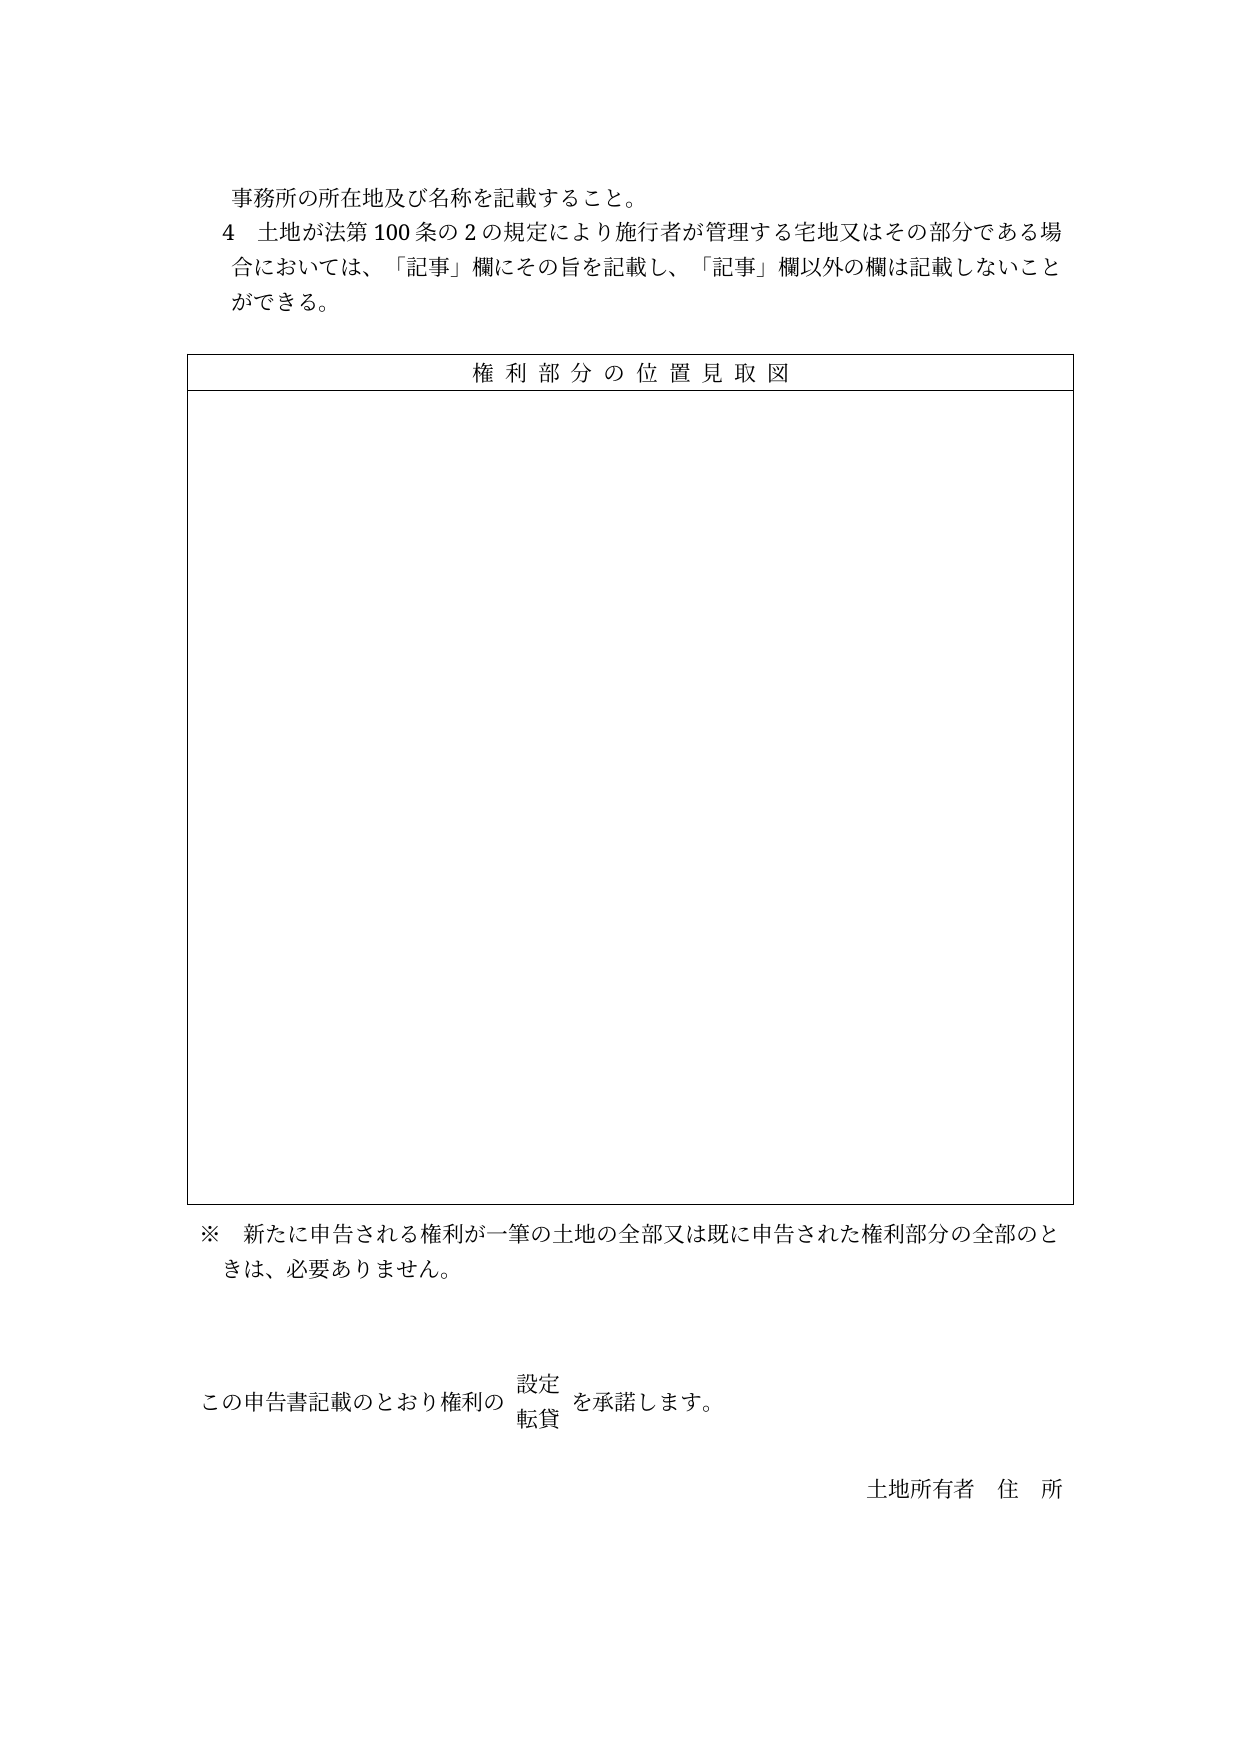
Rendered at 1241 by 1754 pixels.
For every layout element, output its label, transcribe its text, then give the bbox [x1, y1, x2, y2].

text 4 土地が法第100条の2の規定により施行者が管理する宅地又はその部分である場合においては、「記事」欄にその旨を記載し、「記事」欄以外の欄は記載しないことができる。 [177, 214, 1063, 319]
text 土地所有者 住所 [177, 1470, 1063, 1505]
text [177, 179, 1063, 214]
table_header を承諾します。 [571, 1366, 1063, 1435]
table_cell [188, 391, 1073, 1204]
table_header 権利部分の位置見取図 [188, 355, 1073, 389]
table_header この申告書記載のとおり権利の [177, 1366, 516, 1435]
table_header 設定 転貸 [516, 1366, 571, 1435]
text ※ 新たに申告される権利が一筆の土地の全部又は既に申告された権利部分の全部のときは、必要ありません。 [177, 1216, 1063, 1285]
